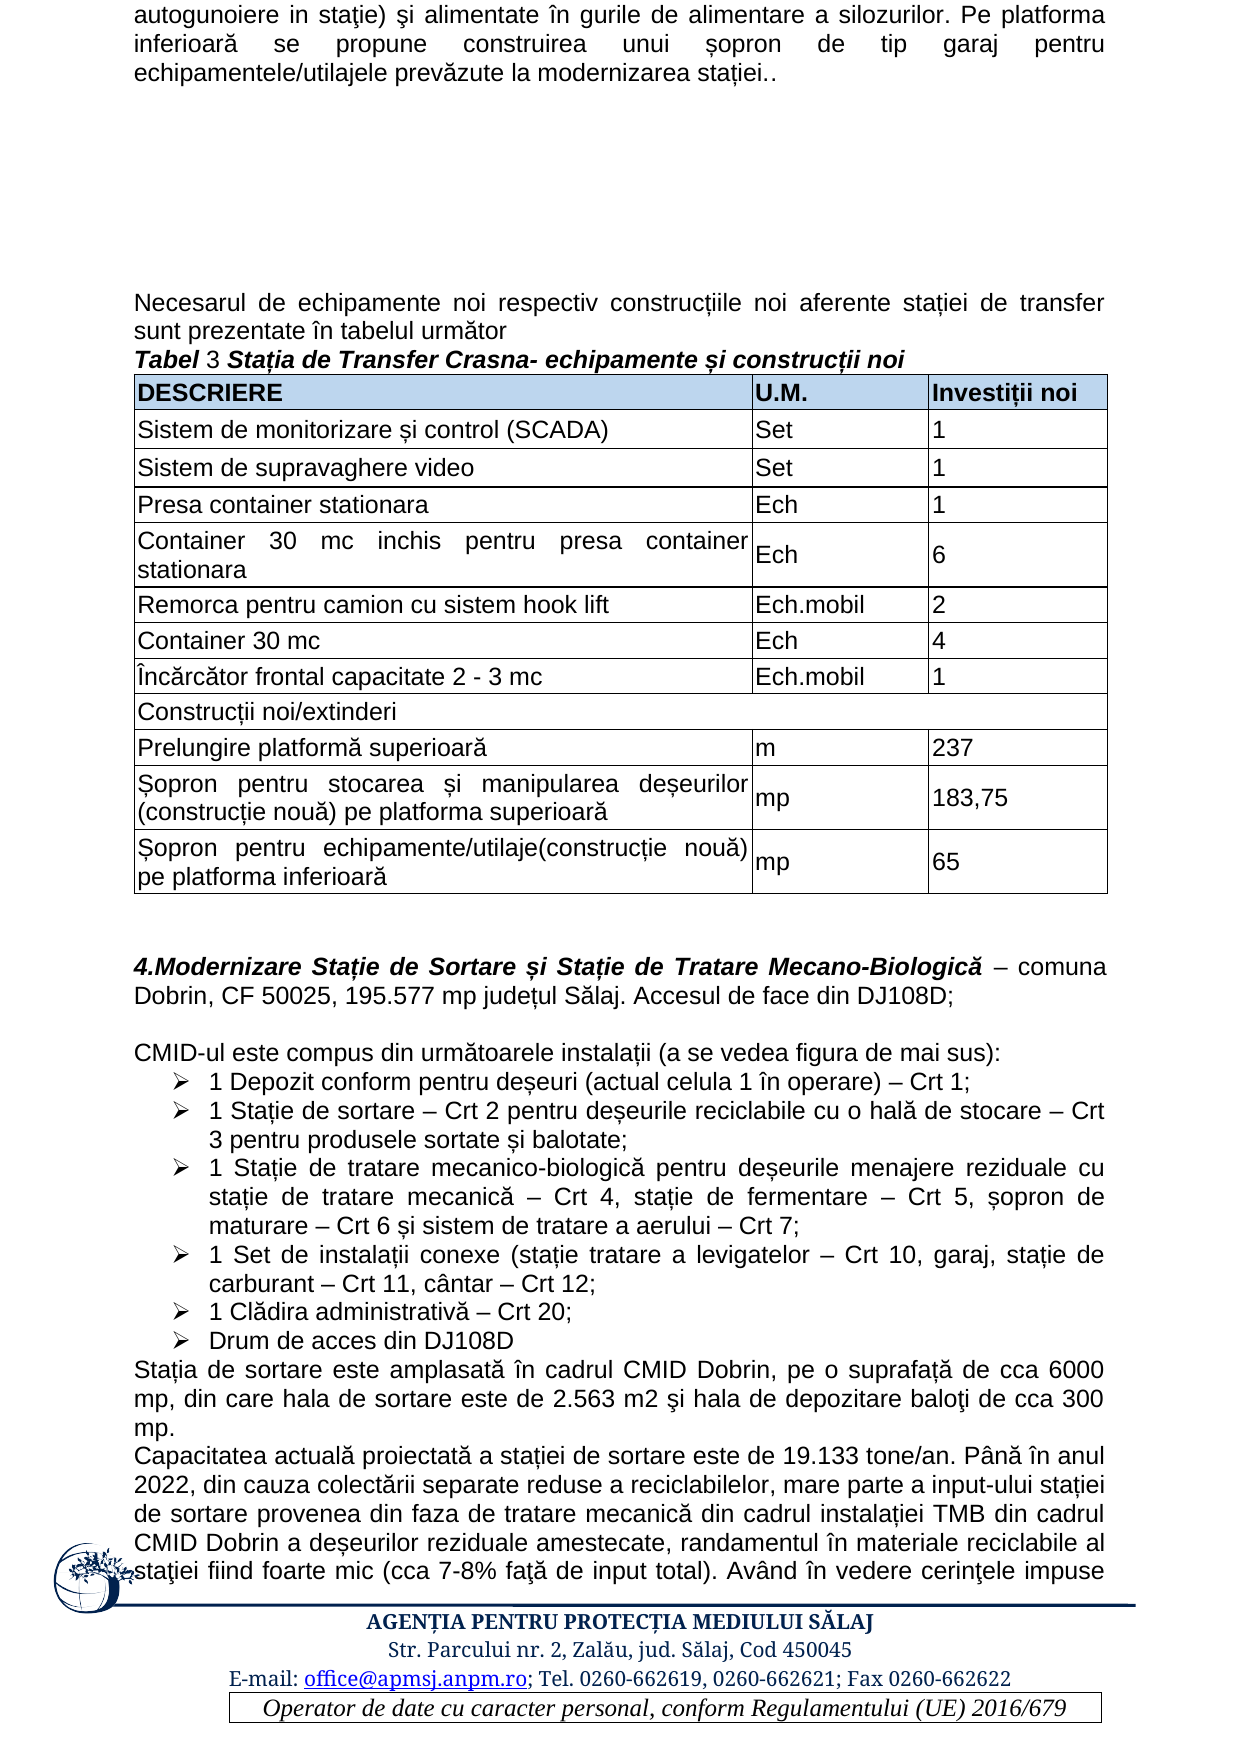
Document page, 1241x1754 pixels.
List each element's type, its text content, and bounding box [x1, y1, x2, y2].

table_cell Încărcător frontal capacitate 2 - 3 mc [135, 659, 752, 693]
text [133, 0, 1107, 86]
table_header DESCRIERE [135, 375, 752, 409]
table_cell 2 [929, 588, 1107, 622]
table_cell Prelungire platformă superioară [135, 730, 752, 764]
list 1 Set de instalații conexe (stație tratare a levigatelor – Crt 10, garaj, stație de carburant – Crt 11, cântar – Crt 12; [171, 1240, 1107, 1297]
table_cell 1 [929, 659, 1107, 693]
text Necesarul de echipamente noi respectiv construcțiile noi aferente stației de transfer sunt prezentate în tabelul următor [133, 287, 1107, 345]
table_cell Container 30 mc inchis pentru presa container stationara [135, 523, 752, 586]
table_cell Ech [753, 488, 928, 522]
table_header U.M. [753, 375, 928, 409]
table_cell Ech [753, 623, 928, 658]
table_cell Sistem de supravaghere video [135, 449, 752, 486]
table_cell Set [753, 410, 928, 448]
table_cell 4 [929, 623, 1107, 658]
table_cell Ech.mobil [753, 659, 928, 693]
text Stația de sortare este amplasată în cadrul CMID Dobrin, pe o suprafață de cca 6000 mp, din care hala de sortare este de 2.563 m2 şi hala de depozitare baloţi de cca 300 mp. [133, 1355, 1107, 1441]
table_cell 1 [929, 488, 1107, 522]
table_cell m [753, 730, 928, 764]
list 1 Clădira administrativă – Crt 20; [171, 1297, 1107, 1326]
table_cell Șopron pentru stocarea și manipularea deșeurilor (construcție nouă) pe platforma superioară [135, 766, 752, 829]
table_cell mp [753, 830, 928, 893]
table_cell Set [753, 449, 928, 486]
table_cell Șopron pentru echipamente/utilaje(construcție nouă) pe platforma inferioară [135, 830, 752, 893]
table_cell 1 [929, 410, 1107, 448]
table_cell Ech [753, 523, 928, 586]
table_cell 1 [929, 449, 1107, 486]
table_cell Construcții noi/extinderi [135, 694, 1107, 729]
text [133, 1441, 1107, 1585]
table_cell Container 30 mc [135, 623, 752, 658]
text CMID-ul este compus din următoarele instalații (a se vedea figura de mai sus): [133, 1038, 1107, 1067]
list 1 Depozit conform pentru deșeuri (actual celula 1 în operare) – Crt 1; [171, 1067, 1107, 1096]
table_cell Sistem de monitorizare și control (SCADA) [135, 410, 752, 448]
table_cell 6 [929, 523, 1107, 586]
text 4.Modernizare Stație de Sortare și Stație de Tratare Mecano-Biologică – comuna Dobrin, CF 50025, 195.577 mp județul Sălaj. Accesul de face din DJ108D; [133, 952, 1107, 1009]
table_cell Remorca pentru camion cu sistem hook lift [135, 588, 752, 622]
table_cell Presa container stationara [135, 488, 752, 522]
table_cell mp [753, 766, 928, 829]
table_cell Ech.mobil [753, 588, 928, 622]
list Drum de acces din DJ108D [171, 1326, 1107, 1355]
table_cell 237 [929, 730, 1107, 764]
table_header Investiții noi [929, 375, 1107, 409]
table_cell 183,75 [929, 766, 1107, 829]
list 1 Stație de tratare mecanico-biologică pentru deșeurile menajere reziduale cu stație de tratare mecanică – Crt 4, stație de fermentare – Crt 5, șopron de maturare – Crt 6 și sistem de tratare a aerului – Crt 7; [171, 1153, 1107, 1240]
table_cell 65 [929, 830, 1107, 893]
list 1 Stație de sortare – Crt 2 pentru deșeurile reciclabile cu o hală de stocare – Crt 3 pentru produsele sortate și balotate; [171, 1096, 1107, 1153]
